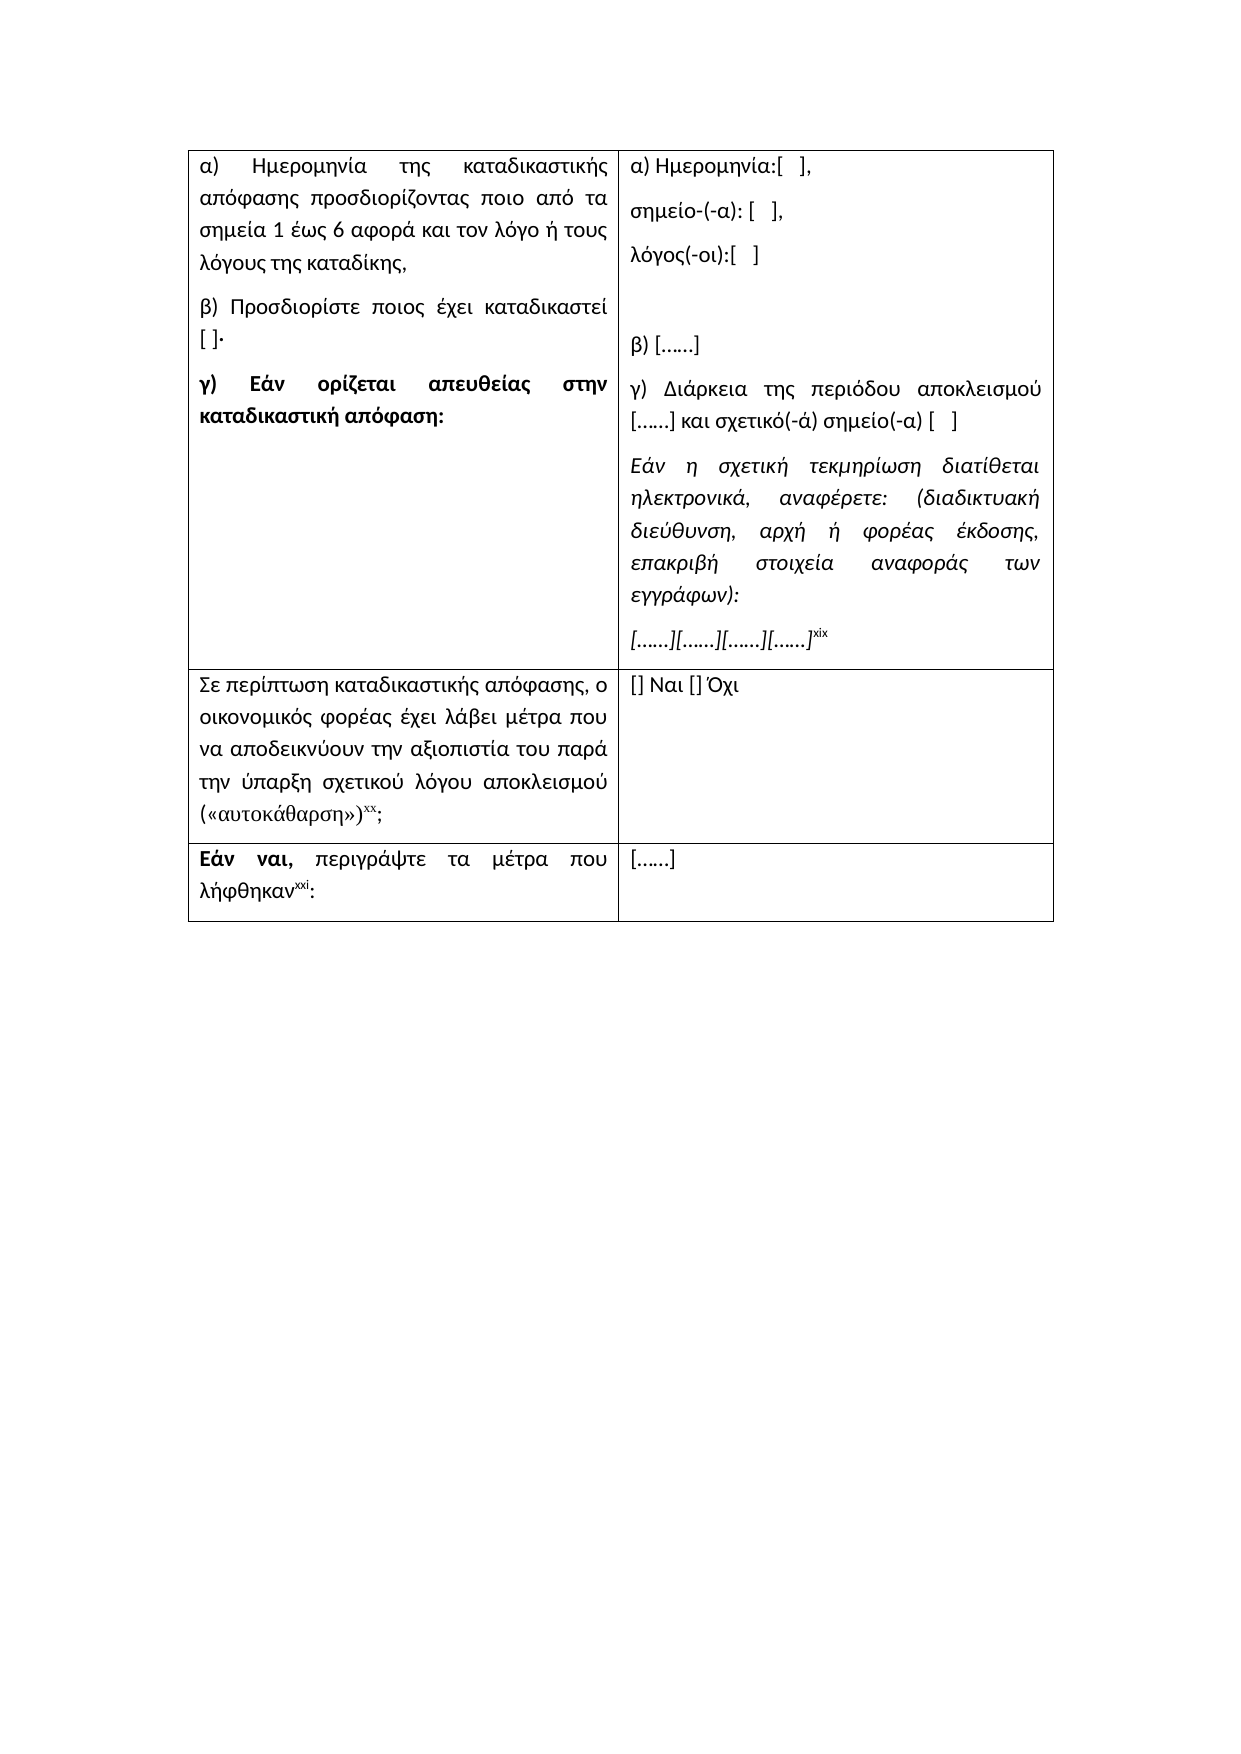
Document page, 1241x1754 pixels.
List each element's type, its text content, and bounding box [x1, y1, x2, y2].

table_cell Εάν ναι, περιγράψτε τα μέτρα που λήφθηκαν: [189, 844, 618, 921]
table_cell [189, 151, 618, 669]
table_cell [……] [619, 844, 1053, 921]
table_cell Σε περίπτωση καταδικαστικής απόφασης, ο οικονομικός φορέας έχει λάβει μέτρα που να αποδεικνύουν την αξιοπιστία του παρά την ύπαρξη σχετικού λόγου αποκλεισμού («αυτοκάθαρση»); [189, 670, 618, 843]
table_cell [619, 151, 1053, 669]
table_cell [] Ναι [] Όχι [619, 670, 1053, 843]
